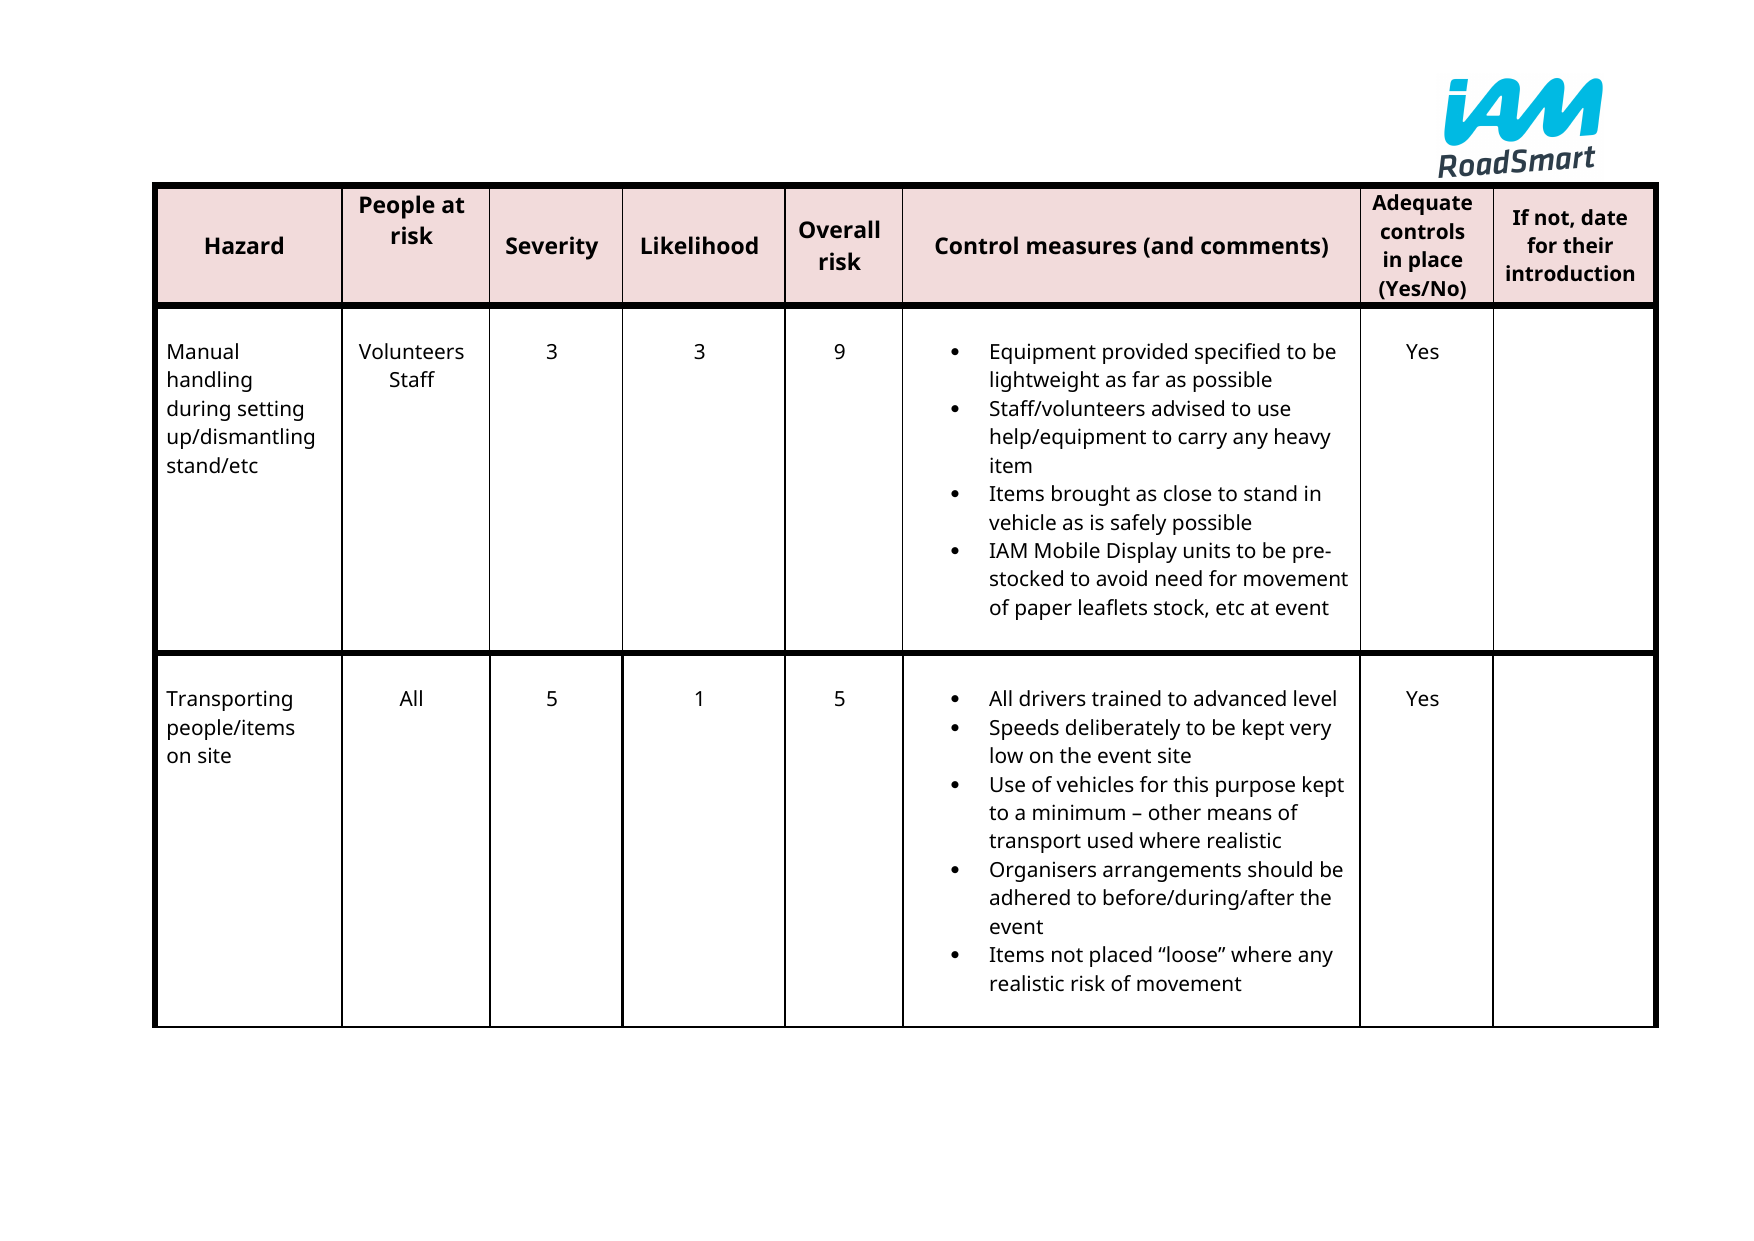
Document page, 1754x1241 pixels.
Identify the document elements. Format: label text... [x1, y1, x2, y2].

table_cell Yes [1361, 309, 1493, 650]
table_cell 5 [491, 656, 621, 1026]
table_cell Manual handling during setting up/dismantling stand/etc [158, 309, 341, 650]
table_cell 5 [786, 656, 902, 1026]
table_cell Yes [1361, 656, 1492, 1026]
table_cell 3 [623, 309, 784, 650]
table_cell 3 [490, 309, 622, 650]
table_cell All drivers trained to advanced level Speeds deliberately to be kept very low on the event site Use of vehicles for this purpose kept to a minimum – other means of transport used where realistic Organisers arrangements should be adhered to before/during/after the event Items not placed “loose” where any realistic risk of movement [904, 656, 1359, 1026]
table_header Severity [490, 189, 622, 302]
table_header Control measures (and comments) [903, 189, 1360, 302]
table_header Overall risk [786, 189, 902, 302]
table_cell Equipment provided specified to be lightweight as far as possible Staff/volunteers advised to use help/equipment to carry any heavy item Items brought as close to stand in vehicle as is safely possible IAM Mobile Display units to be pre-stocked to avoid need for movement of paper leaflets stock, etc at event [903, 309, 1360, 650]
table_cell 9 [786, 309, 902, 650]
table_cell [1494, 656, 1653, 1026]
table_header Adequate controls in place (Yes/No) [1361, 189, 1493, 302]
table_cell Volunteers Staff [343, 309, 489, 650]
table_cell [1494, 309, 1653, 650]
table_header Likelihood [623, 189, 784, 302]
table_cell Transporting people/items on site [158, 656, 341, 1026]
table_header People at risk [343, 189, 489, 302]
table_header Hazard [158, 189, 341, 302]
table_header If not, date for their introduction [1494, 189, 1653, 302]
picture [1436, 73, 1604, 182]
table_cell 1 [624, 656, 784, 1026]
table_cell All [343, 656, 489, 1026]
